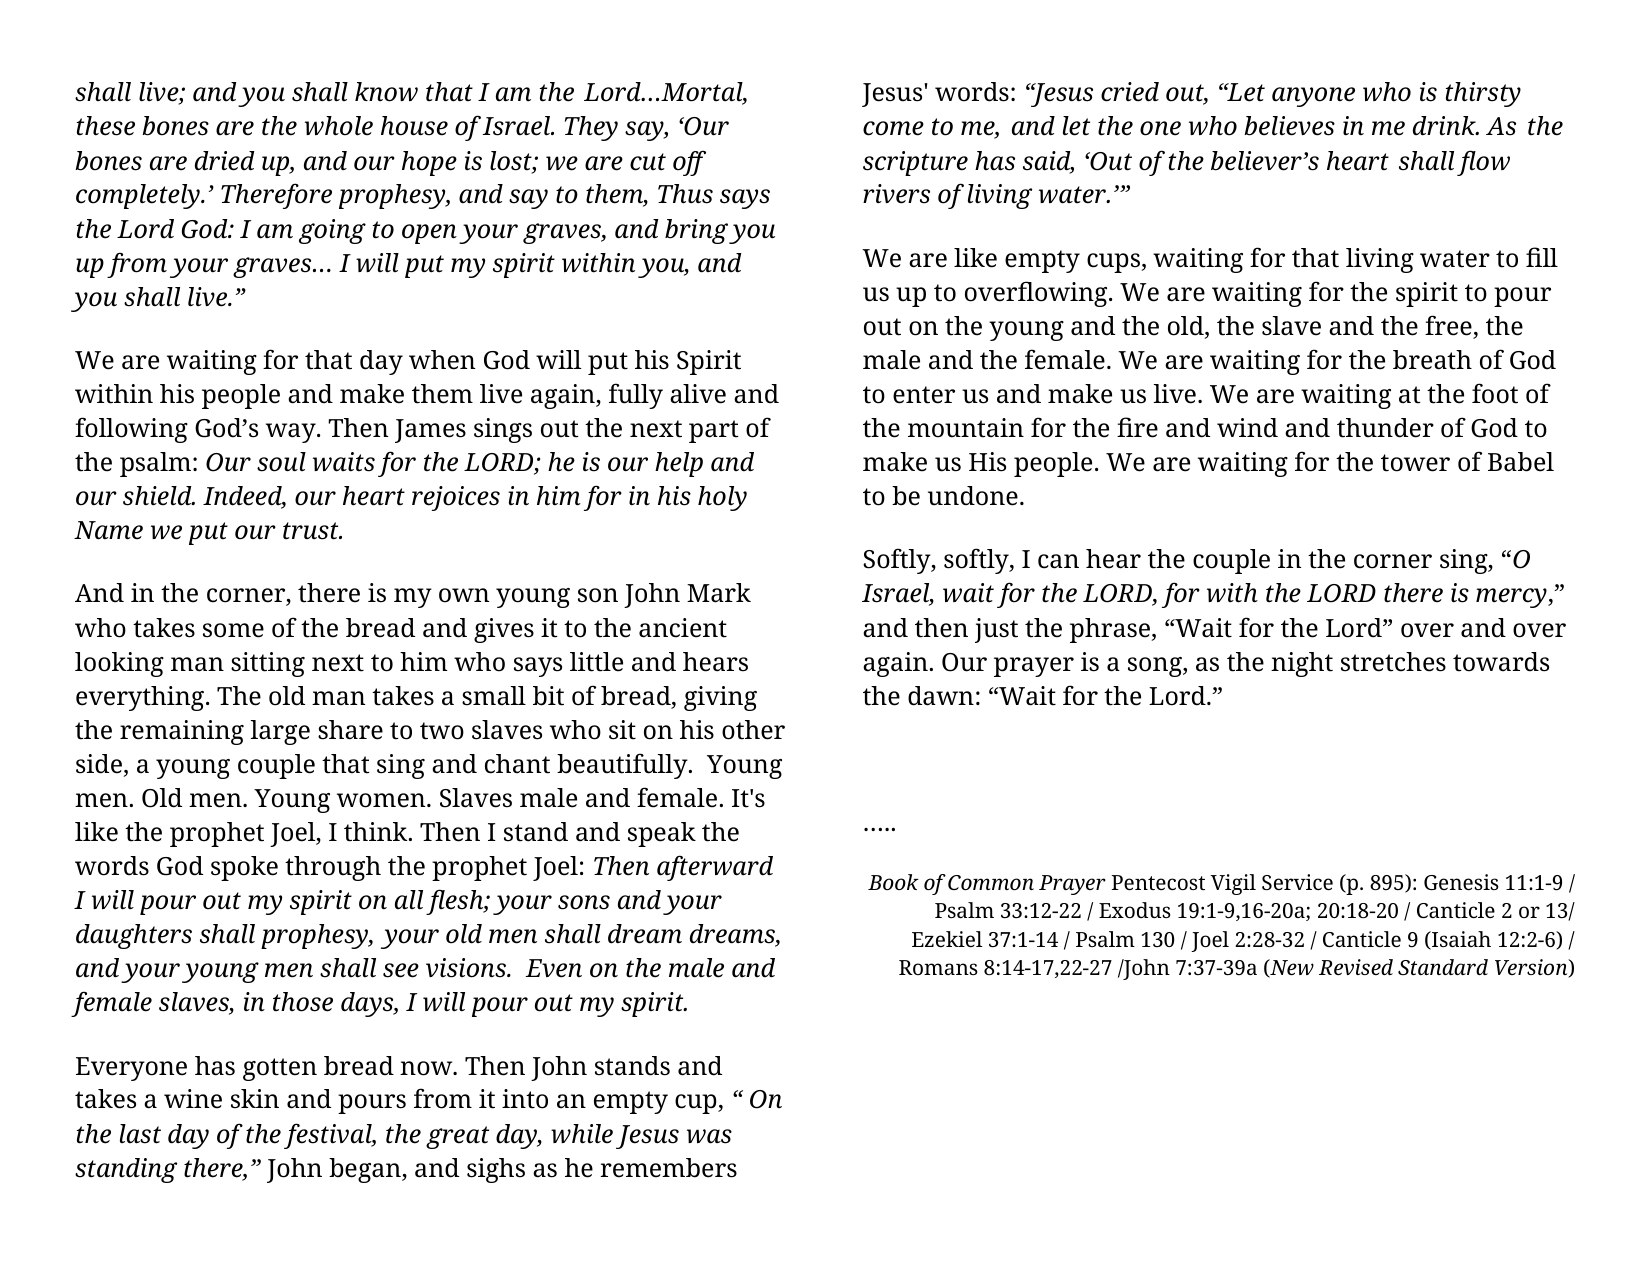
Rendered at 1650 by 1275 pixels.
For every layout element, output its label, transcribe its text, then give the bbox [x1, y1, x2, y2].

text Everyone has gotten bread now. Then John stands and takes a wine skin and pours from it into an empty cup, “ On the last day of the festival, the great day, while Jesus was standing there,” John began, and sighs as he remembers Jesus' words: “Jesus cried out, “Let anyone who is thirsty come to me, and let the one who believes in me drink. As the scripture has said, ‘Out of the believer’s heart shall flow rivers of living water.’” [862, 75, 1575, 211]
text We are waiting for that day when God will put his Spirit within his people and make them live again, fully alive and following God’s way. Then James sings out the next part of the psalm: Our soul waits for the LORD; he is our help and our shield. Indeed, our heart rejoices in him for in his holy Name we put our trust. [75, 343, 787, 547]
text Book of Common Prayer Pentecost Vigil Service (p. 895): Genesis 11:1-9 / Psalm 33:12-22 / Exodus 19:1-9,16-20a; 20:18-20 / Canticle 2 or 13/ Ezekiel 37:1-14 / Psalm 130 / Joel 2:28-32 / Canticle 9 (Isaiah 12:2-6) / Romans 8:14-17,22-27 /John 7:37-39a (New Revised Standard Version) [862, 868, 1575, 982]
text Everyone has gotten bread now. Then John stands and takes a wine skin and pours from it into an empty cup, “ On the last day of the festival, the great day, while Jesus was standing there,” John began, and sighs as he remembers Jesus' words: “Jesus cried out, “Let anyone who is thirsty come to me, and let the one who believes in me drink. As the scripture has said, ‘Out of the believer’s heart shall flow rivers of living water.’” [75, 1048, 787, 1184]
text We are like empty cups, waiting for that living water to fill us up to overflowing. We are waiting for the spirit to pour out on the young and the old, the slave and the free, the male and the female. We are waiting for the breath of God to enter us and make us live. We are waiting at the foot of the mountain for the fire and wind and thunder of God to make us His people. We are waiting for the tower of Babel to be undone. [862, 240, 1575, 513]
text ….. [862, 805, 1575, 839]
text And in the corner, there is my own young son John Mark who takes some of the bread and gives it to the ancient looking man sitting next to him who says little and hears everything. The old man takes a small bit of bread, giving the remaining large share to two slaves who sit on his other side, a young couple that sing and chant beautifully. Young men. Old men. Young women. Slaves male and female. It's like the prophet Joel, I think. Then I stand and speak the words God spoke through the prophet Joel: Then afterward I will pour out my spirit on all flesh; your sons and your daughters shall prophesy, your old men shall dream dreams, and your young men shall see visions. Even on the male and female slaves, in those days, I will pour out my spirit. [75, 576, 787, 1019]
text Softly, softly, I can hear the couple in the corner sing, “O Israel, wait for the LORD, for with the LORD there is mercy,” and then just the phrase, “Wait for the Lord” over and over again. Our prayer is a song, as the night stretches towards the dawn: “Wait for the Lord.” [862, 542, 1575, 712]
